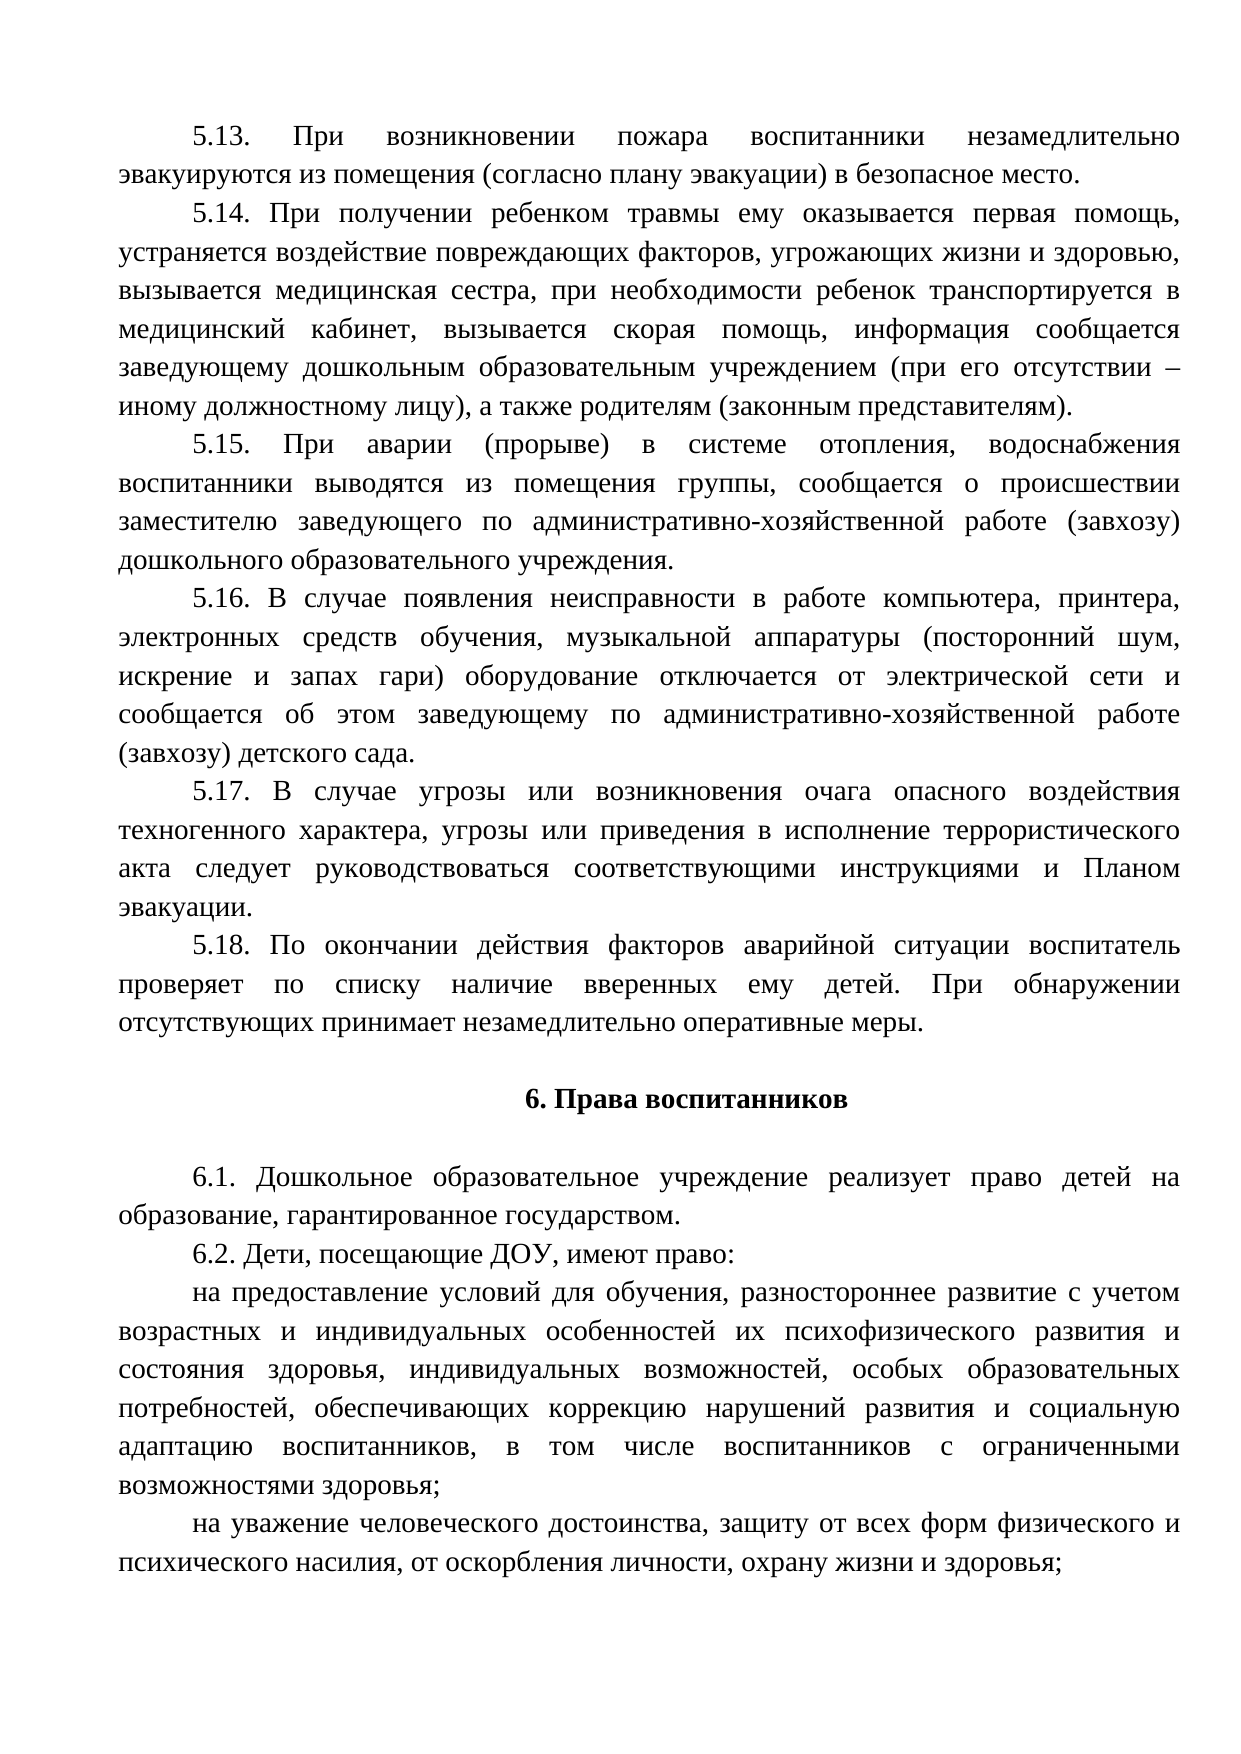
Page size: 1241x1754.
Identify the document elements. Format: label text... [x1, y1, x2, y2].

text 6.1. Дошкольное образовательное учреждение реализует право детей на образование, гарантированное государством. [118, 1159, 1181, 1231]
text на уважение человеческого достоинства, защиту от всех форм физического и психического насилия, от оскорбления личности, охрану жизни и здоровья; [118, 1506, 1181, 1578]
text на предоставление условий для обучения, разностороннее развитие с учетом возрастных и индивидуальных особенностей их психофизического развития и состояния здоровья, индивидуальных возможностей, особых образовательных потребностей, обеспечивающих коррекцию нарушений развития и социальную адаптацию воспитанников, в том числе воспитанников с ограниченными возможностями здоровья; [118, 1274, 1181, 1501]
text 5.17. В случае угрозы или возникновения очага опасного воздействия техногенного характера, угрозы или приведения в исполнение террористического акта следует руководствоваться соответствующими инструкциями и Планом эвакуации. [118, 773, 1181, 922]
text 5.14. При получении ребенком травмы ему оказывается первая помощь, устраняется воздействие повреждающих факторов, угрожающих жизни и здоровью, вызывается медицинская сестра, при необходимости ребенок транспортируется в медицинский кабинет, вызывается скорая помощь, информация сообщается заведующему дошкольным образовательным учреждением (при его отсутствии – иному должностному лицу), а также родителям (законным представителям). [118, 195, 1181, 421]
text 6. Права воспитанников [118, 1082, 1181, 1115]
text 5.15. При аварии (прорыве) в системе отопления, водоснабжения воспитанники выводятся из помещения группы, сообщается о происшествии заместителю заведующего по административно-хозяйственной работе (завхозу) дошкольного образовательного учреждения. [118, 426, 1181, 576]
text 5.16. В случае появления неисправности в работе компьютера, принтера, электронных средств обучения, музыкальной аппаратуры (посторонний шум, искрение и запах гари) оборудование отключается от электрической сети и сообщается об этом заведующему по административно-хозяйственной работе (завхозу) детского сада. [118, 581, 1181, 768]
text 6.2. Дети, посещающие ДОУ, имеют право: [118, 1236, 1181, 1269]
text 5.18. По окончании действия факторов аварийной ситуации воспитатель проверяет по списку наличие вверенных ему детей. При обнаружении отсутствующих принимает незамедлительно оперативные меры. [118, 927, 1181, 1038]
text 5.13. При возникновении пожара воспитанники незамедлительно эвакуируются из помещения (согласно плану эвакуации) в безопасное место. [118, 118, 1181, 190]
